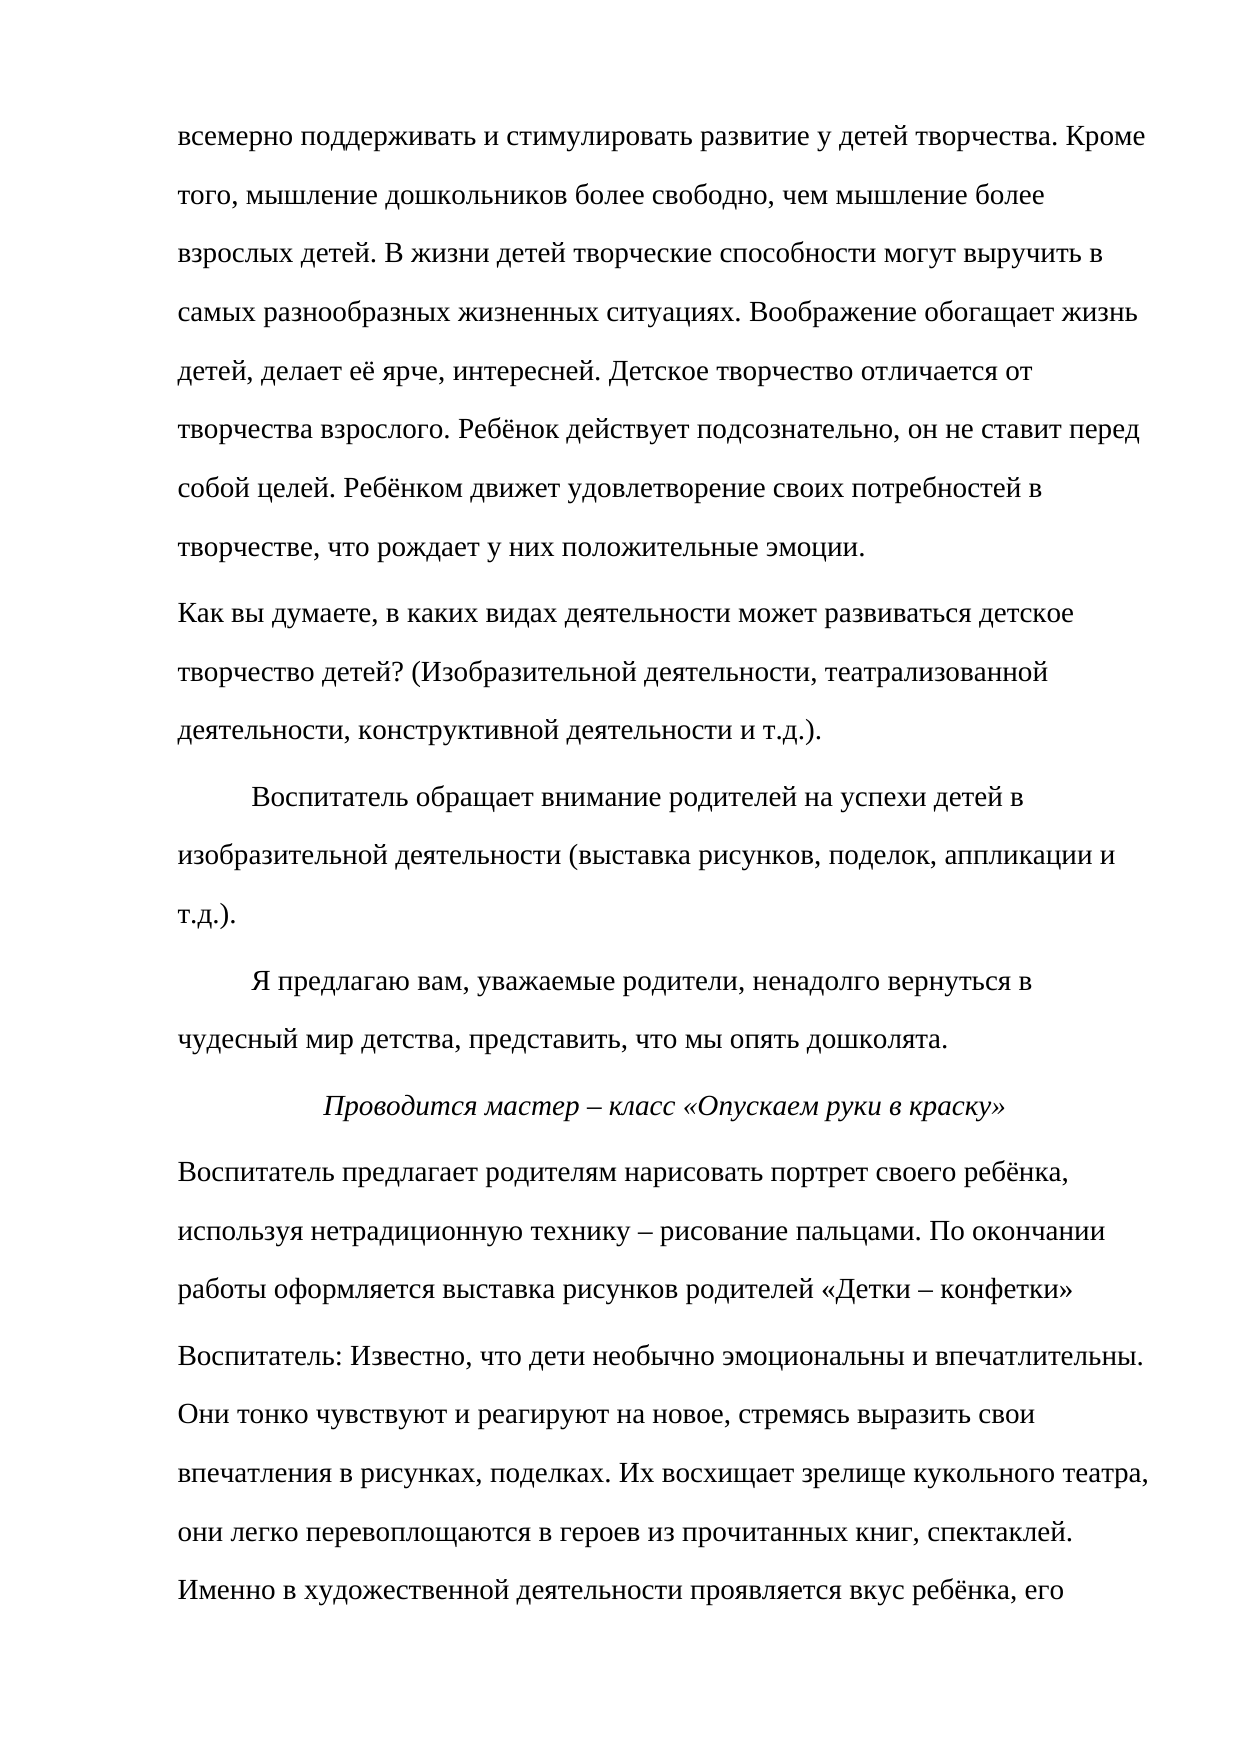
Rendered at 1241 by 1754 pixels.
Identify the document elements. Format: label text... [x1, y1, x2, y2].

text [177, 1338, 1152, 1606]
text Воспитатель предлагает родителям нарисовать портрет своего ребёнка, используя нетрадиционную технику – рисование пальцами. По окончании работы оформляется выставка рисунков родителей «Детки – конфетки» [177, 1154, 1152, 1305]
text Воспитатель обращает внимание родителей на успехи детей в изобразительной деятельности (выставка рисунков, поделок, аппликации и т.д.). [177, 779, 1152, 930]
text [177, 118, 1152, 562]
text Я предлагаю вам, уважаемые родители, ненадолго вернуться в чудесный мир детства, представить, что мы опять дошколята. [177, 963, 1152, 1055]
text Проводится мастер – класс «Опускаем руки в краску» [177, 1088, 1152, 1121]
text Как вы думаете, в каких видах деятельности может развиваться детское творчество детей? (Изобразительной деятельности, театрализованной деятельности, конструктивной деятельности и т.д.). [177, 595, 1152, 746]
